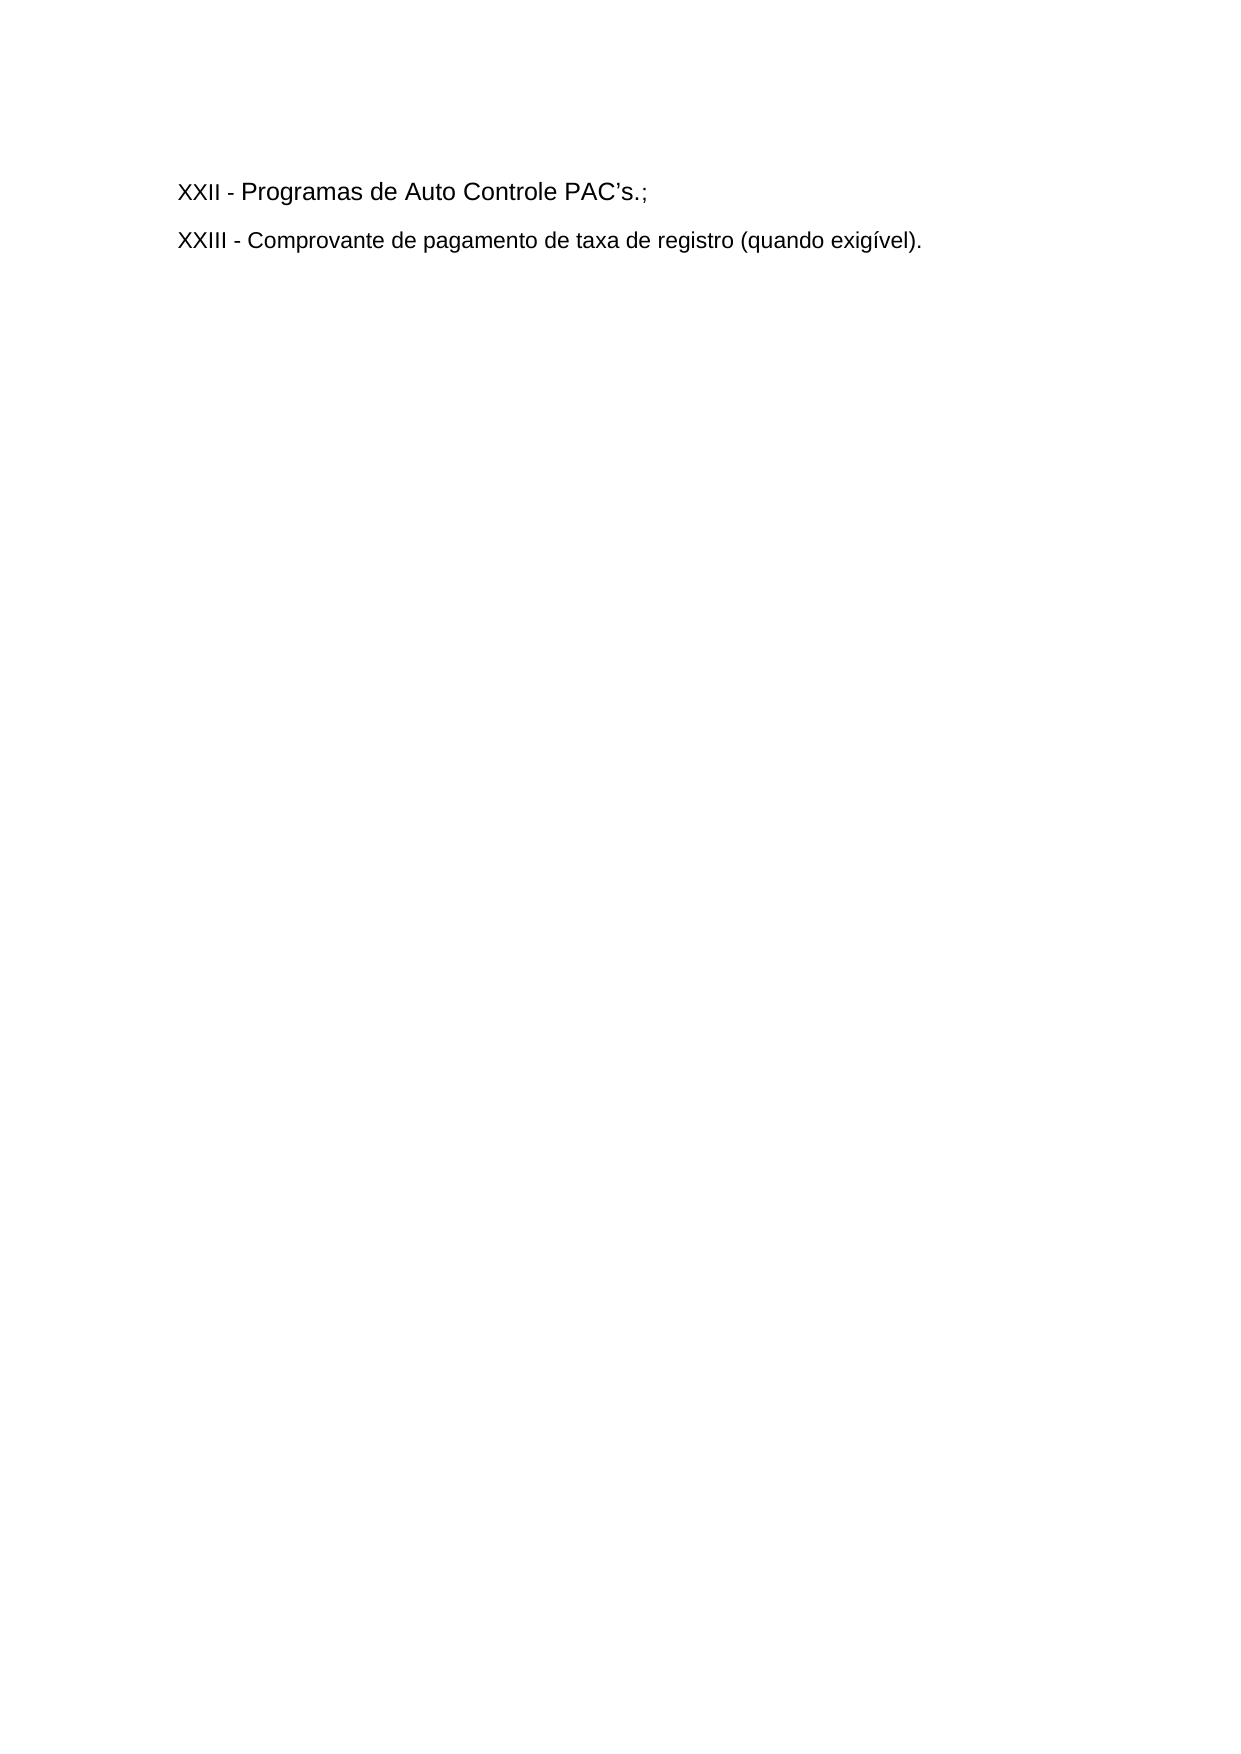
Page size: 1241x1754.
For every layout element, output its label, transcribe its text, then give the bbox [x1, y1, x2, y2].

text XXII - Programas de Auto Controle PAC’s.; [177, 177, 1122, 206]
text XXIII - Comprovante de pagamento de taxa de registro (quando exigível). [177, 227, 1122, 253]
